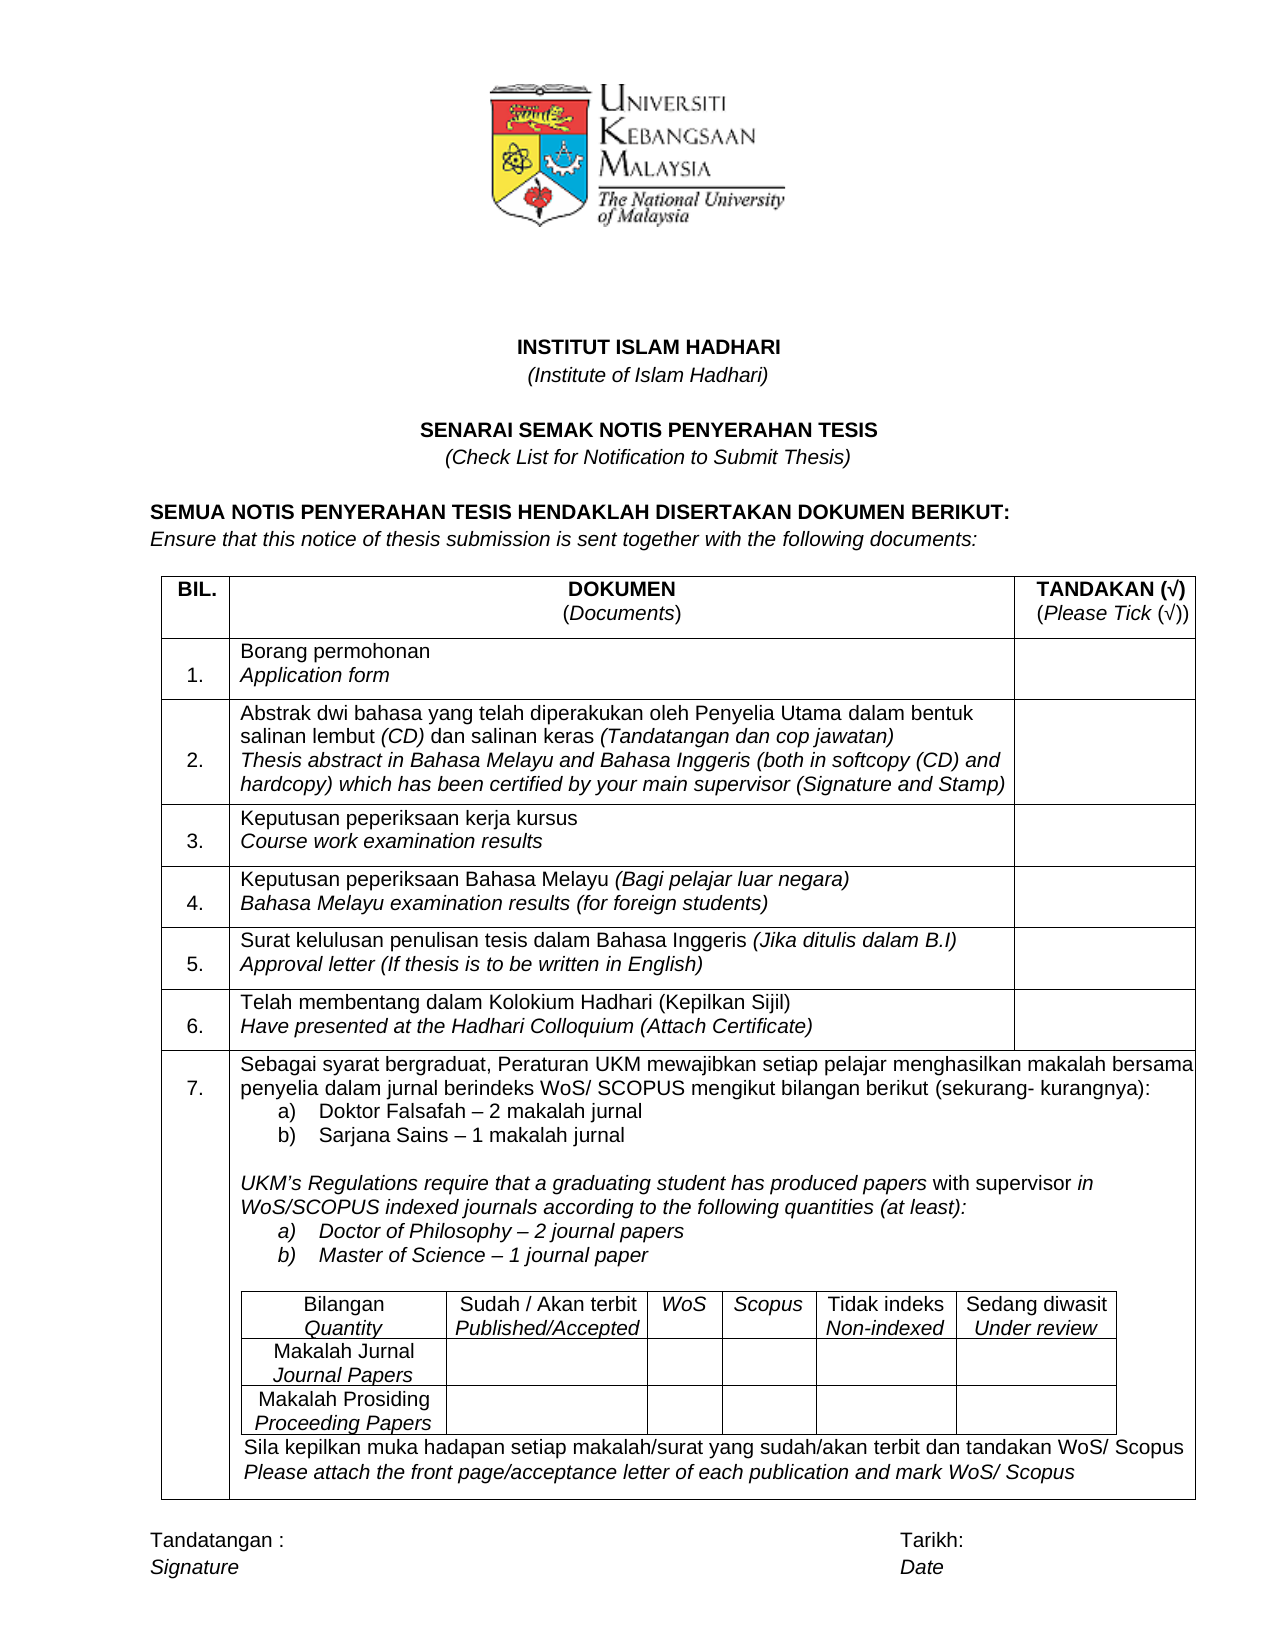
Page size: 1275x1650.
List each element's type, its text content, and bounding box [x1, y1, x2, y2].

picture [489, 84, 786, 227]
table_cell 6. [162, 990, 229, 1050]
text (Check List for Notification to Submit Thesis) [173, 445, 1125, 469]
table_cell Keputusan peperiksaan Bahasa Melayu (Bagi pelajar luar negara) Bahasa Melayu examination results (for foreign students) [230, 867, 1014, 927]
text (Institute of Islam Hadhari) [173, 363, 1125, 387]
text SENARAI SEMAK NOTIS PENYERAHAN TESIS [173, 418, 1125, 442]
table_cell 1. [162, 639, 229, 699]
table_header TANDAKAN (√) (Please Tick (√)) [1015, 577, 1195, 637]
table_cell Surat kelulusan penulisan tesis dalam Bahasa Inggeris (Jika ditulis dalam B.I) Approval letter (If thesis is to be written in English) [230, 928, 1014, 989]
table_cell [1015, 639, 1195, 699]
table_cell [1015, 805, 1195, 866]
table_cell Borang permohonan Application form [230, 639, 1014, 699]
table_cell 4. [162, 867, 229, 927]
table_cell 5. [162, 928, 229, 989]
text SEMUA NOTIS PENYERAHAN TESIS HENDAKLAH DISERTAKAN DOKUMEN BERIKUT: [150, 500, 1198, 524]
table_cell Telah membentang dalam Kolokium Hadhari (Kepilkan Sijil) Have presented at the Hadhari Colloquium (Attach Certificate) [230, 990, 1014, 1050]
table_cell 2. [162, 700, 229, 804]
table_cell [1015, 700, 1195, 804]
table_cell Keputusan peperiksaan kerja kursus Course work examination results [230, 805, 1014, 866]
text Signature Date [150, 1554, 1125, 1579]
text Tandatangan : Tarikh: [150, 1528, 1125, 1553]
table_cell 7. [162, 1051, 229, 1498]
table_header BIL. [162, 577, 229, 637]
table_cell [1015, 990, 1195, 1050]
table_header DOKUMEN (Documents) [230, 577, 1014, 637]
table_cell [1015, 867, 1195, 927]
text Ensure that this notice of thesis submission is sent together with the following documents: [150, 524, 1125, 550]
text INSTITUT ISLAM HADHARI [173, 335, 1125, 359]
table_cell 3. [162, 805, 229, 866]
table_cell [1015, 928, 1195, 989]
table_cell Abstrak dwi bahasa yang telah diperakukan oleh Penyelia Utama dalam bentuk salinan lembut (CD) dan salinan keras (Tandatangan dan cop jawatan) Thesis abstract in Bahasa Melayu and Bahasa Inggeris (both in softcopy (CD) and hardcopy) which has been certified by your main supervisor (Signature and Stamp) [230, 700, 1014, 804]
table_cell Sebagai syarat bergraduat, Peraturan UKM mewajibkan setiap pelajar menghasilkan makalah bersama penyelia dalam jurnal berindeks WoS/ SCOPUS mengikut bilangan berikut (sekurang- kurangnya): a) Doktor Falsafah – 2 makalah jurnal b) Sarjana Sains – 1 makalah jurnal UKM’s Regulations require that a graduating student has produced papers with supervisor in WoS/SCOPUS indexed journals according to the following quantities (at least): a) Doctor of Philosophy – 2 journal papers b) Master of Science – 1 journal paper Sila kepilkan muka hadapan setiap makalah/surat yang sudah/akan terbit dan tandakan WoS/ Scopus Please attach the front page/acceptance letter of each publication and mark WoS/ Scopus [230, 1051, 1195, 1498]
